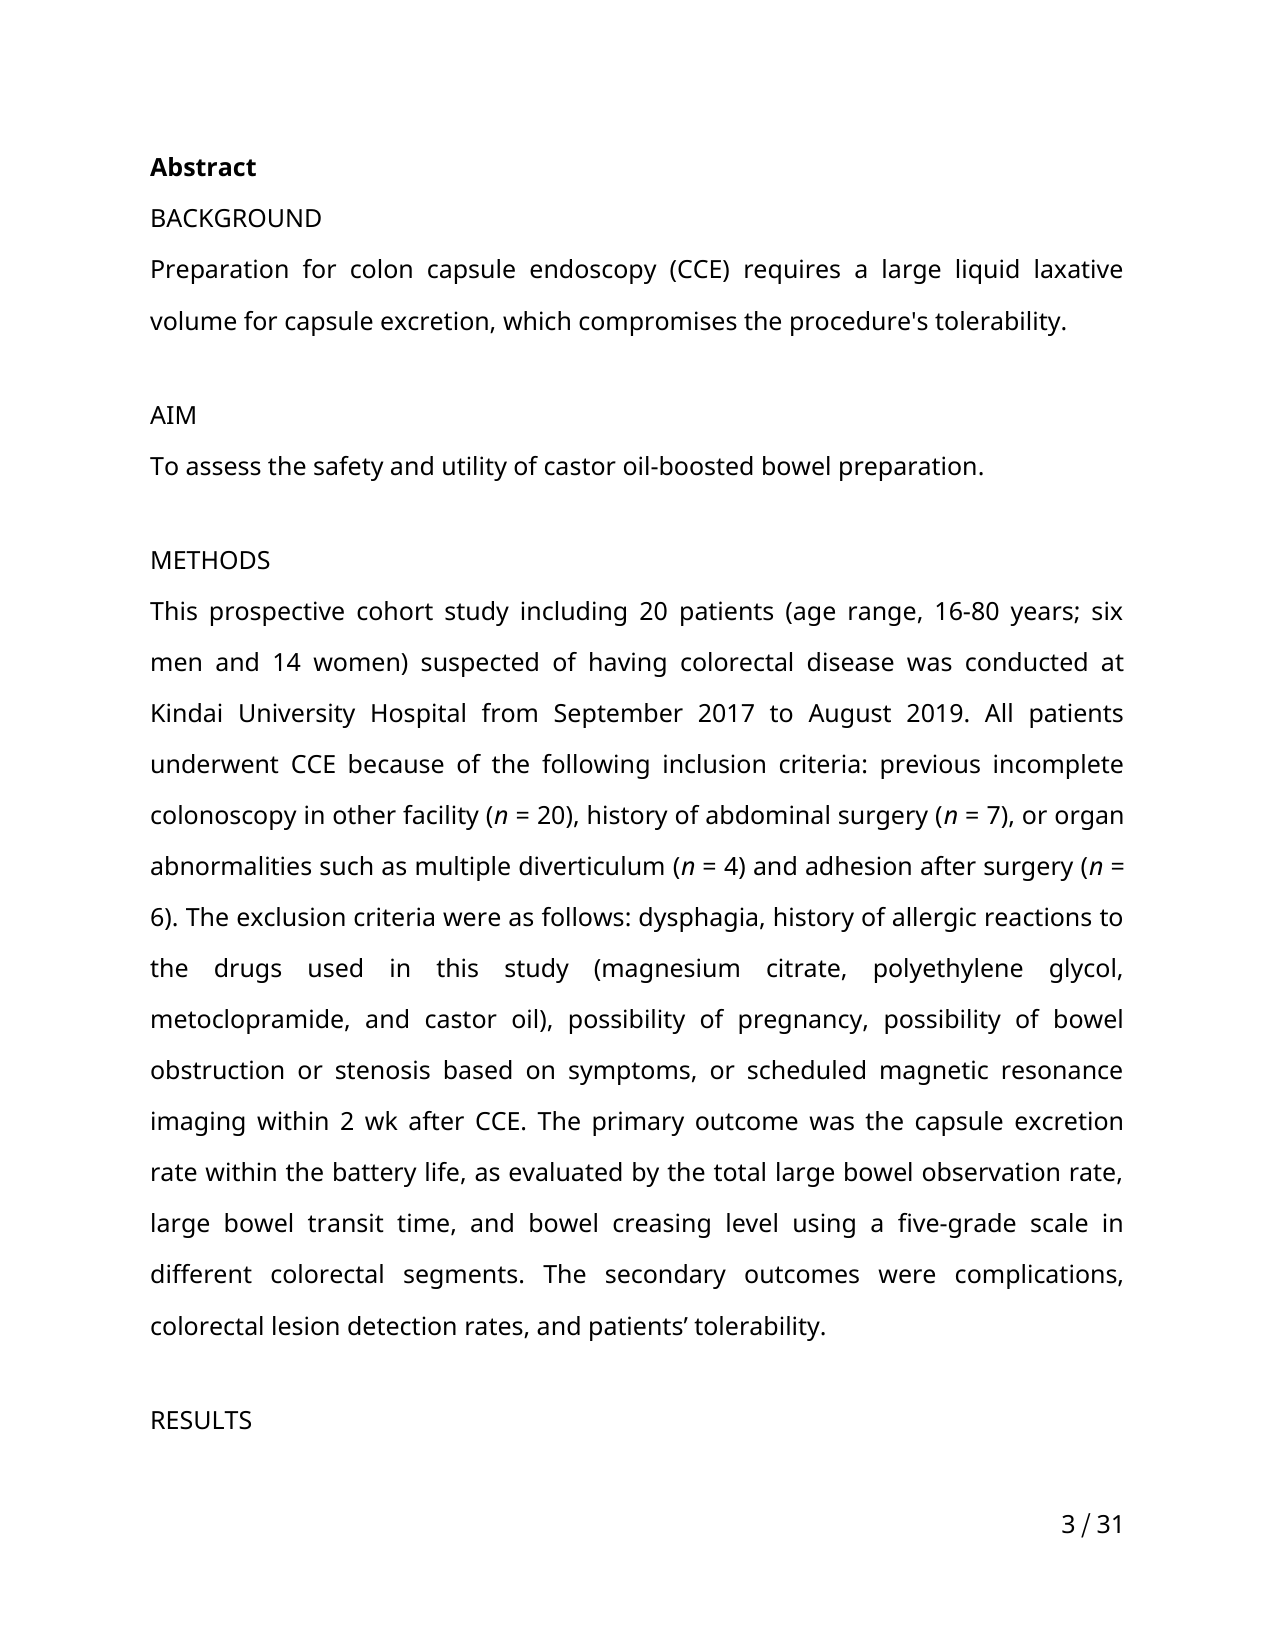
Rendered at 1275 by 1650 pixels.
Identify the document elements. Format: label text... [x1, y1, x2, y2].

text This prospective cohort study including 20 patients (age range, 16-80 years; six men and 14 women) suspected of having colorectal disease was conducted at Kindai University Hospital from September 2017 to August 2019. All patients underwent CCE because of the following inclusion criteria: previous incomplete colonoscopy in other facility (n = 20), history of abdominal surgery (n = 7), or organ abnormalities such as multiple diverticulum (n = 4) and adhesion after surgery (n = 6). The exclusion criteria were as follows: dysphagia, history of allergic reactions to the drugs used in this study (magnesium citrate, polyethylene glycol, metoclopramide, and castor oil), possibility of pregnancy, possibility of bowel obstruction or stenosis based on symptoms, or scheduled magnetic resonance imaging within 2 wk after CCE. The primary outcome was the capsule excretion rate within the battery life, as evaluated by the total large bowel observation rate, large bowel transit time, and bowel creasing level using a five-grade scale in different colorectal segments. The secondary outcomes were complications, colorectal lesion detection rates, and patients’ tolerability. [150, 593, 1125, 1342]
text Preparation for colon capsule endoscopy (CCE) requires a large liquid laxative volume for capsule excretion, which compromises the procedure's tolerability. [150, 252, 1125, 337]
text BACKGROUND [150, 201, 1125, 235]
text AIM [150, 397, 1125, 431]
text Abstract [150, 150, 1125, 184]
text METHODS [150, 542, 1125, 577]
text To assess the safety and utility of castor oil-boosted bowel preparation. [150, 448, 1125, 482]
text RESULTS [150, 1402, 1125, 1436]
